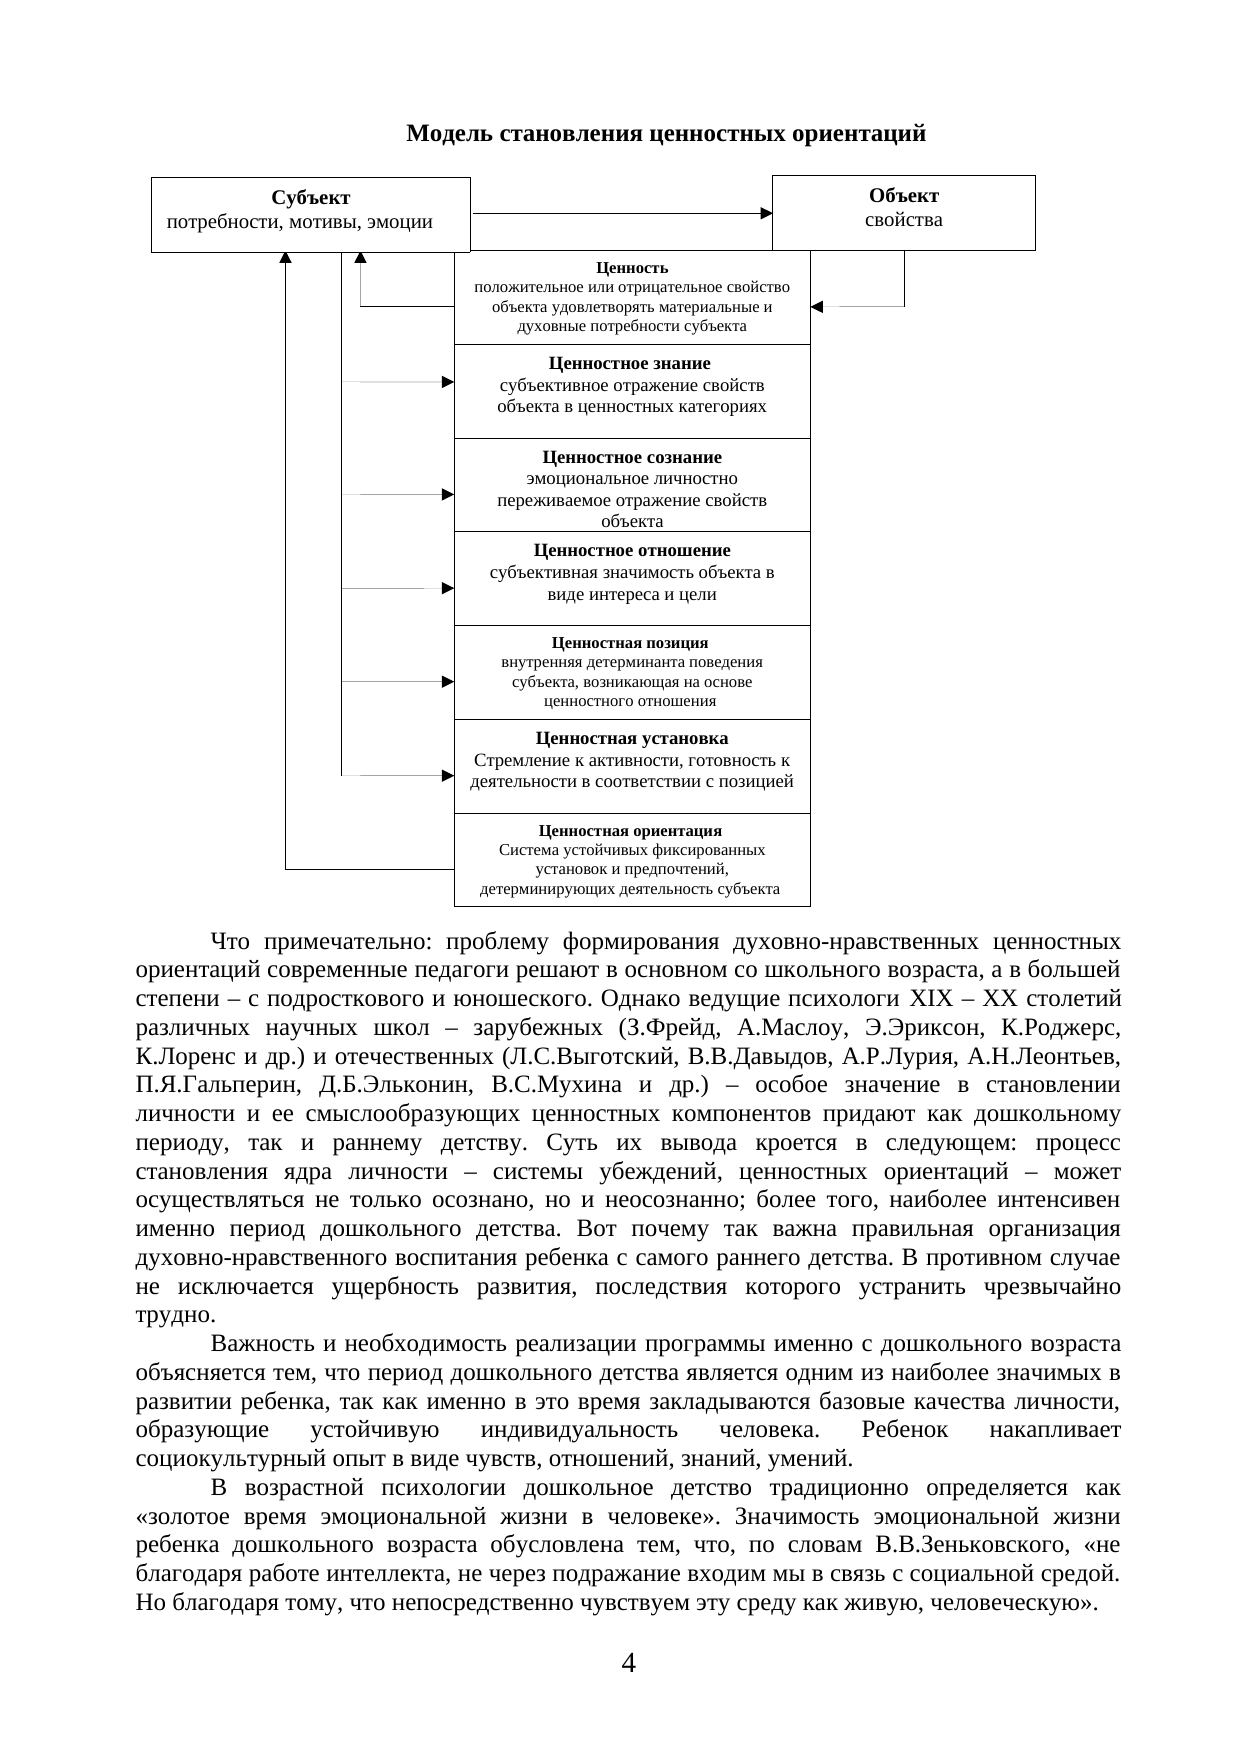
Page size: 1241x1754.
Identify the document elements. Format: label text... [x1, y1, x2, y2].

text В возрастной психологии дошкольное детство традиционно определяется как «золотое время эмоциональной жизни в человеке». Значимость эмоциональной жизни ребенка дошкольного возраста обусловлена тем, что, по словам В.В.Зеньковского, «не благодаря работе интеллекта, не через подражание входим мы в связь с социальной средой. Но благодаря тому, что непосредственно чувствуем эту среду как живую, человеческую». [135, 1472, 1122, 1616]
text Модель становления ценностных ориентаций [135, 118, 1122, 147]
text Что примечательно: проблему формирования духовно-нравственных ценностных ориентаций современные педагоги решают в основном со школьного возраста, а в большей степени – с подросткового и юношеского. Однако ведущие психологи XIX – XX столетий различных научных школ – зарубежных (З.Фрейд, А.Маслоу, Э.Эриксон, К.Роджерс, К.Лоренс и др.) и отечественных (Л.С.Выготский, В.В.Давыдов, А.Р.Лурия, А.Н.Леонтьев, П.Я.Гальперин, Д.Б.Эльконин, В.С.Мухина и др.) – особое значение в становлении личности и ее смыслообразующих ценностных компонентов придают как дошкольному периоду, так и раннему детству. Суть их вывода кроется в следующем: процесс становления ядра личности – системы убеждений, ценностных ориентаций – может осуществляться не только осознано, но и неосознанно; более того, наиболее интенсивен именно период дошкольного детства. Вот почему так важна правильная организация духовно-нравственного воспитания ребенка с самого раннего детства. В противном случае не исключается ущербность развития, последствия которого устранить чрезвычайно трудно. [135, 926, 1122, 1328]
text Важность и необходимость реализации программы именно с дошкольного возраста объясняется тем, что период дошкольного детства является одним из наиболее значимых в развитии ребенка, так как именно в это время закладываются базовые качества личности, образующие устойчивую индивидуальность человека. Ребенок накапливает социокультурный опыт в виде чувств, отношений, знаний, умений. [135, 1328, 1122, 1472]
